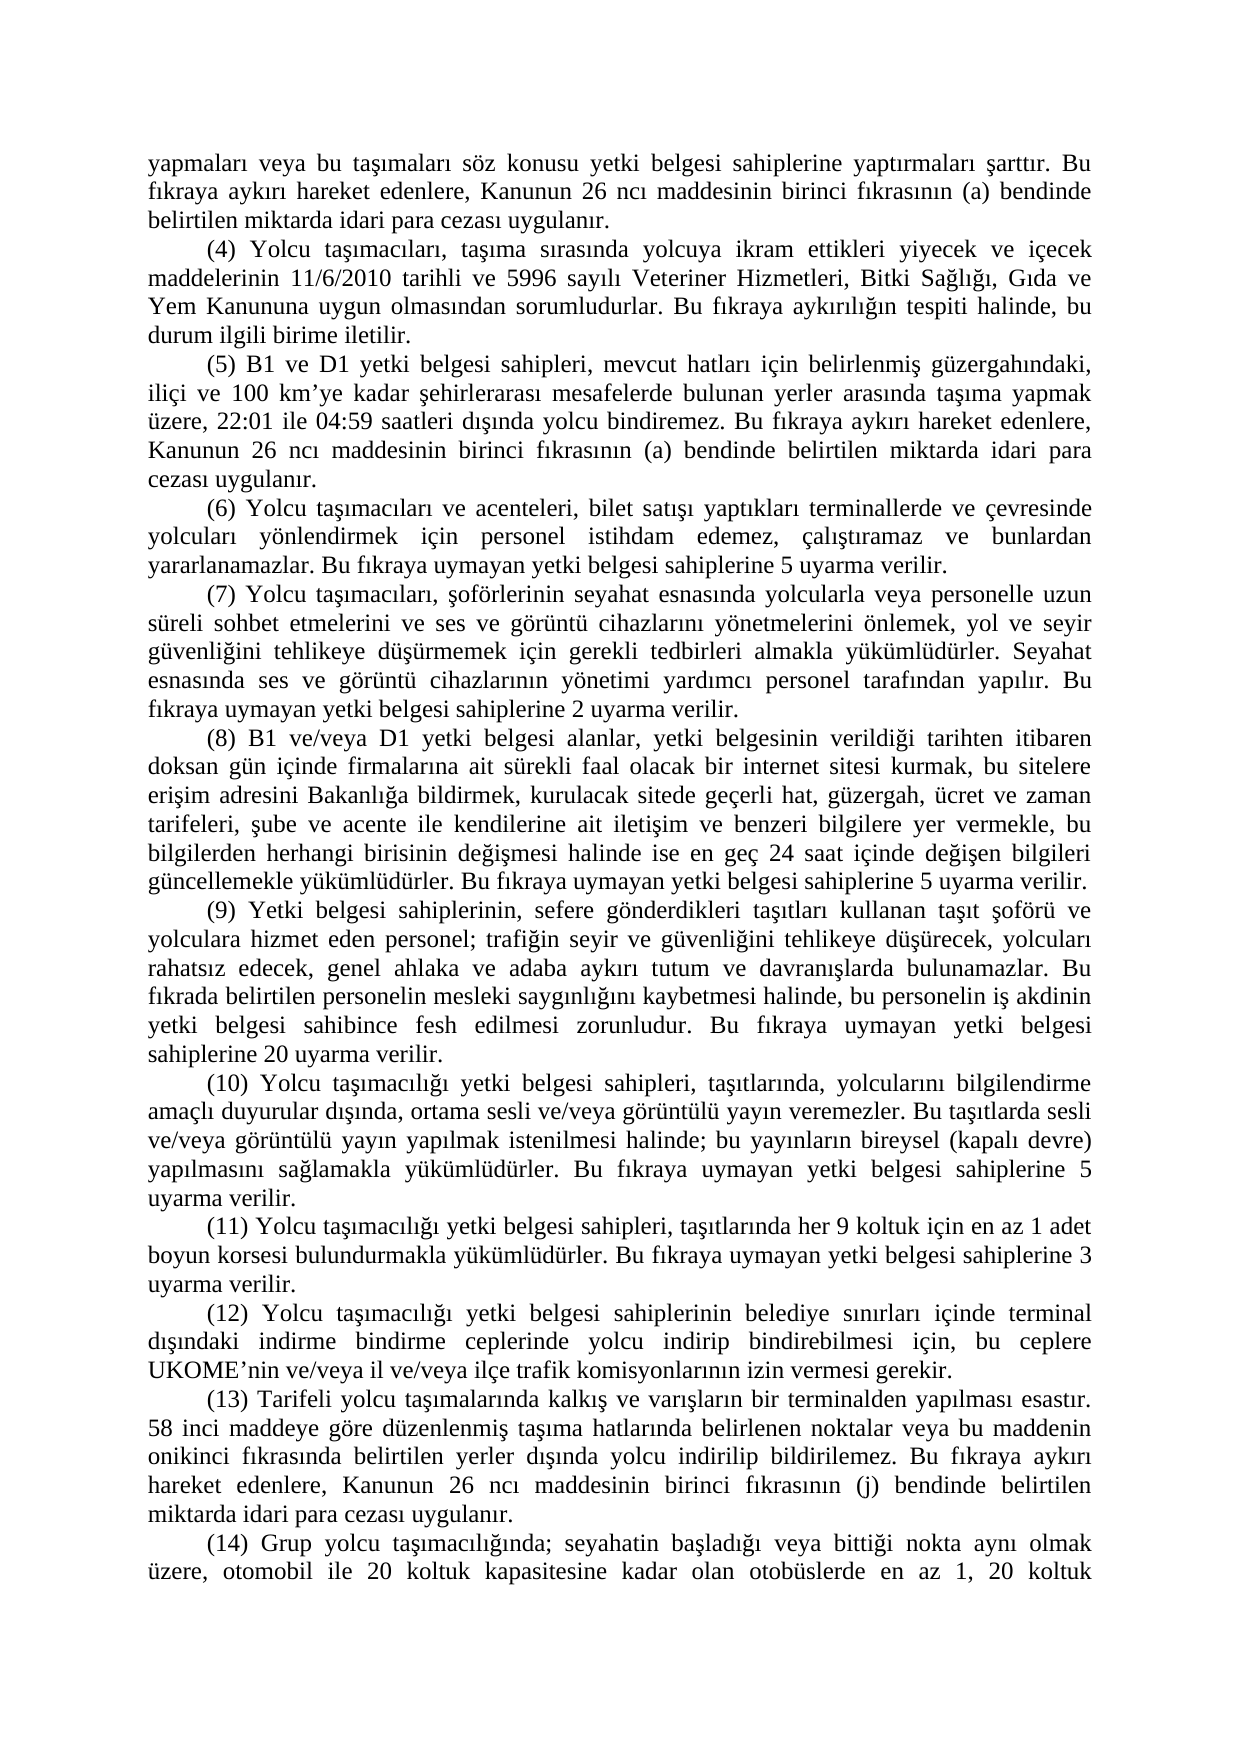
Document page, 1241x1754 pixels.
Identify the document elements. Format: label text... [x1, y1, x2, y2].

text (9) Yetki belgesi sahiplerinin, sefere gönderdikleri taşıtları kullanan taşıt şoförü ve yolculara hizmet eden personel; trafiğin seyir ve güvenliğini tehlikeye düşürecek, yolcuları rahatsız edecek, genel ahlaka ve adaba aykırı tutum ve davranışlarda bulunamazlar. Bu fıkrada belirtilen personelin mesleki saygınlığını kaybetmesi halinde, bu personelin iş akdinin yetki belgesi sahibince fesh edilmesi zorunludur. Bu fıkraya uymayan yetki belgesi sahiplerine 20 uyarma verilir. [148, 895, 1093, 1068]
text (12) Yolcu taşımacılığı yetki belgesi sahiplerinin belediye sınırları içinde terminal dışındaki indirme bindirme ceplerinde yolcu indirip bindirebilmesi için, bu ceplere UKOME’nin ve/veya il ve/veya ilçe trafik komisyonlarının izin vermesi gerekir. [148, 1298, 1093, 1384]
text (5) B1 ve D1 yetki belgesi sahipleri, mevcut hatları için belirlenmiş güzergahındaki, iliçi ve 100 km’ye kadar şehirlerarası mesafelerde bulunan yerler arasında taşıma yapmak üzere, 22:01 ile 04:59 saatleri dışında yolcu bindiremez. Bu fıkraya aykırı hareket edenlere, Kanunun 26 ncı maddesinin birinci fıkrasının (a) bendinde belirtilen miktarda idari para cezası uygulanır. [148, 349, 1093, 493]
text (4) Yolcu taşımacıları, taşıma sırasında yolcuya ikram ettikleri yiyecek ve içecek maddelerinin 11/6/2010 tarihli ve 5996 sayılı Veteriner Hizmetleri, Bitki Sağlığı, Gıda ve Yem Kanununa uygun olmasından sorumludurlar. Bu fıkraya aykırılığın tespiti halinde, bu durum ilgili birime iletilir. [148, 234, 1093, 349]
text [148, 1528, 1093, 1585]
text (7) Yolcu taşımacıları, şoförlerinin seyahat esnasında yolcularla veya personelle uzun süreli sohbet etmelerini ve ses ve görüntü cihazlarını yönetmelerini önlemek, yol ve seyir güvenliğini tehlikeye düşürmemek için gerekli tedbirleri almakla yükümlüdürler. Seyahat esnasında ses ve görüntü cihazlarının yönetimi yardımcı personel tarafından yapılır. Bu fıkraya uymayan yetki belgesi sahiplerine 2 uyarma verilir. [148, 579, 1093, 723]
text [148, 148, 1093, 234]
text (10) Yolcu taşımacılığı yetki belgesi sahipleri, taşıtlarında, yolcularını bilgilendirme amaçlı duyurular dışında, ortama sesli ve/veya görüntülü yayın veremezler. Bu taşıtlarda sesli ve/veya görüntülü yayın yapılmak istenilmesi halinde; bu yayınların bireysel (kapalı devre) yapılmasını sağlamakla yükümlüdürler. Bu fıkraya uymayan yetki belgesi sahiplerine 5 uyarma verilir. [148, 1068, 1093, 1211]
text (8) B1 ve/veya D1 yetki belgesi alanlar, yetki belgesinin verildiği tarihten itibaren doksan gün içinde firmalarına ait sürekli faal olacak bir internet sitesi kurmak, bu sitelere erişim adresini Bakanlığa bildirmek, kurulacak sitede geçerli hat, güzergah, ücret ve zaman tarifeleri, şube ve acente ile kendilerine ait iletişim ve benzeri bilgilere yer vermekle, bu bilgilerden herhangi birisinin değişmesi halinde ise en geç 24 saat içinde değişen bilgileri güncellemekle yükümlüdürler. Bu fıkraya uymayan yetki belgesi sahiplerine 5 uyarma verilir. [148, 723, 1093, 895]
text (6) Yolcu taşımacıları ve acenteleri, bilet satışı yaptıkları terminallerde ve çevresinde yolcuları yönlendirmek için personel istihdam edemez, çalıştıramaz ve bunlardan yararlanamazlar. Bu fıkraya uymayan yetki belgesi sahiplerine 5 uyarma verilir. [148, 493, 1093, 579]
text (11) Yolcu taşımacılığı yetki belgesi sahipleri, taşıtlarında her 9 koltuk için en az 1 adet boyun korsesi bulundurmakla yükümlüdürler. Bu fıkraya uymayan yetki belgesi sahiplerine 3 uyarma verilir. [148, 1211, 1093, 1298]
text (13) Tarifeli yolcu taşımalarında kalkış ve varışların bir terminalden yapılması esastır. 58 inci maddeye göre düzenlenmiş taşıma hatlarında belirlenen noktalar veya bu maddenin onikinci fıkrasında belirtilen yerler dışında yolcu indirilip bildirilemez. Bu fıkraya aykırı hareket edenlere, Kanunun 26 ncı maddesinin birinci fıkrasının (j) bendinde belirtilen miktarda idari para cezası uygulanır. [148, 1384, 1093, 1528]
